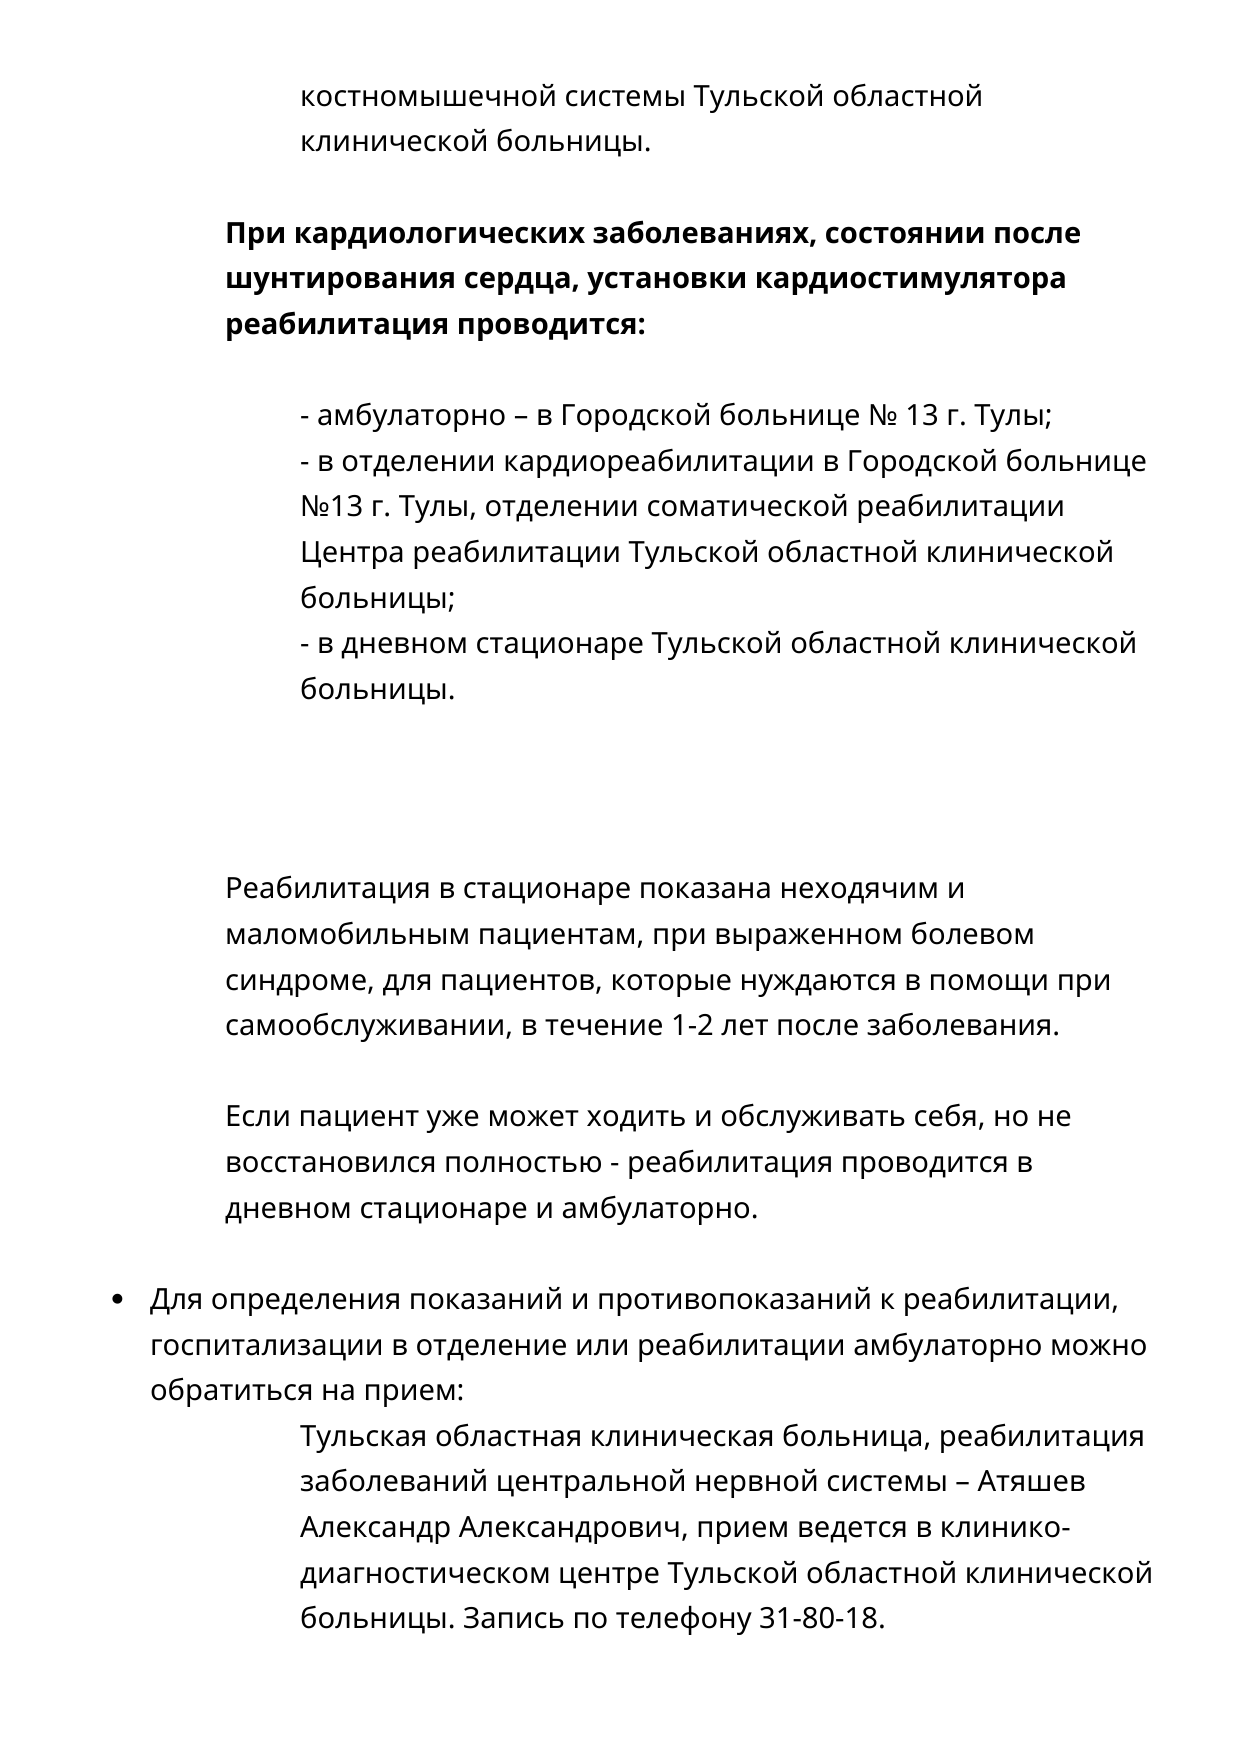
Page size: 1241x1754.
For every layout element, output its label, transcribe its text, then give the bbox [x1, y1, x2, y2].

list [300, 75, 1165, 160]
list Тульская областная клиническая больница, реабилитация заболеваний центральной нервной системы – Атяшев Александр Александрович, прием ведется в клинико-диагностическом центре Тульской областной клинической больницы. Запись по телефону 31-80-18. [300, 1415, 1165, 1637]
list Если пациент уже может ходить и обслуживать себя, но не восстановился полностью - реабилитация проводится в дневном стационаре и амбулаторно. [225, 1096, 1165, 1227]
list Для определения показаний и противопоказаний к реабилитации, госпитализации в отделение или реабилитации амбулаторно можно обратиться на прием: [112, 1278, 1165, 1409]
list - в отделении кардиореабилитации в Городской больнице №13 г. Тулы, отделении соматической реабилитации Центра реабилитации Тульской областной клинической больницы; [300, 440, 1165, 617]
list - в дневном стационаре Тульской областной клинической больницы. [300, 622, 1165, 708]
list При кардиологических заболеваниях, состоянии после шунтирования сердца, установки кардиостимулятора реабилитация проводится: [225, 212, 1165, 343]
list - амбулаторно – в Городской больнице № 13 г. Тулы; [300, 394, 1165, 434]
list Реабилитация в стационаре показана неходячим и маломобильным пациентам, при выраженном болевом синдроме, для пациентов, которые нуждаются в помощи при самообслуживании, в течение 1-2 лет после заболевания. [225, 867, 1165, 1044]
